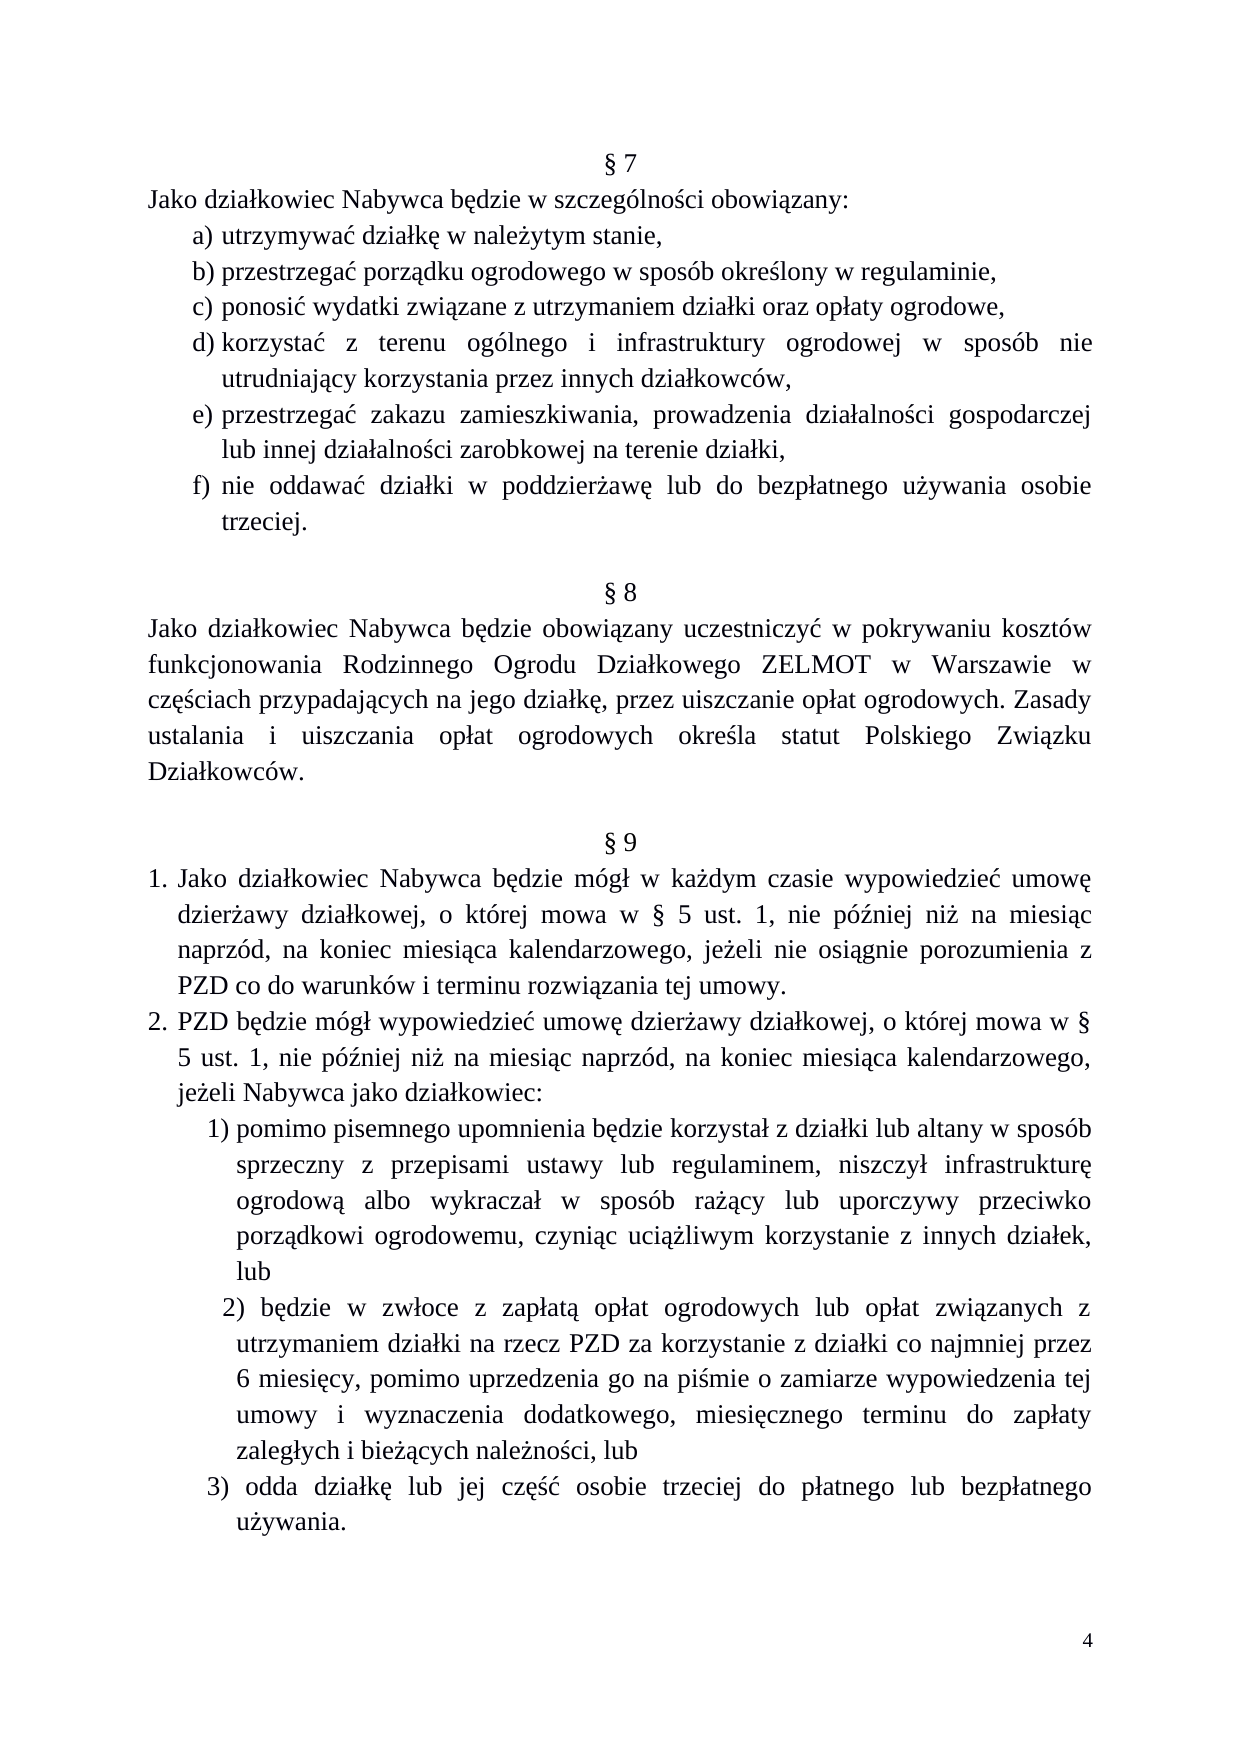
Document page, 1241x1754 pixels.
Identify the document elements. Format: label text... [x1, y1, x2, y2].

list utrzymywać działkę w należytym stanie, [192, 219, 1093, 250]
text Jako działkowiec Nabywca będzie obowiązany uczestniczyć w pokrywaniu kosztów funkcjonowania Rodzinnego Ogrodu Działkowego ZELMOT w Warszawie w częściach przypadających na jego działkę, przez uiszczanie opłat ogrodowych. Zasady ustalania i uiszczania opłat ogrodowych określa statut Polskiego Związku Działkowców. [148, 612, 1093, 786]
list Jako działkowiec Nabywca będzie mógł w każdym czasie wypowiedzieć umowę dzierżawy działkowej, o której mowa w § 5 ust. 1, nie później niż na miesiąc naprzód, na koniec miesiąca kalendarzowego, jeżeli nie osiągnie porozumienia z PZD co do warunków i terminu rozwiązania tej umowy. [148, 862, 1093, 1001]
list korzystać z terenu ogólnego i infrastruktury ogrodowej w sposób nie utrudniający korzystania przez innych działkowców, [192, 326, 1093, 393]
text § 7 [148, 148, 1093, 179]
list przestrzegać zakazu zamieszkiwania, prowadzenia działalności gospodarczej lub innej działalności zarobkowej na terenie działki, [192, 398, 1093, 464]
list 2) będzie w zwłoce z zapłatą opłat ogrodowych lub opłat związanych z utrzymaniem działki na rzecz PZD za korzystanie z działki co najmniej przez 6 miesięcy, pomimo uprzedzenia go na piśmie o zamiarze wypowiedzenia tej umowy i wyznaczenia dodatkowego, miesięcznego terminu do zapłaty zaległych i bieżących należności, lub [207, 1291, 1093, 1465]
list 3) odda działkę lub jej część osobie trzeciej do płatnego lub bezpłatnego używania. [207, 1469, 1093, 1536]
list ponosić wydatki związane z utrzymaniem działki oraz opłaty ogrodowe, [192, 291, 1093, 322]
text Jako działkowiec Nabywca będzie w szczególności obowiązany: [148, 183, 1093, 214]
list przestrzegać porządku ogrodowego w sposób określony w regulaminie, [192, 255, 1093, 286]
list PZD będzie mógł wypowiedzieć umowę dzierżawy działkowej, o której mowa w § 5 ust. 1, nie później niż na miesiąc naprzód, na koniec miesiąca kalendarzowego, jeżeli Nabywca jako działkowiec: [148, 1005, 1093, 1108]
text § 8 [148, 576, 1093, 607]
list nie oddawać działki w poddzierżawę lub do bezpłatnego używania osobie trzeciej. [192, 469, 1093, 536]
list § 9 [148, 826, 1093, 858]
list 1) pomimo pisemnego upomnienia będzie korzystał z działki lub altany w sposób sprzeczny z przepisami ustawy lub regulaminem, niszczył infrastrukturę ogrodową albo wykraczał w sposób rażący lub uporczywy przeciwko porządkowi ogrodowemu, czyniąc uciążliwym korzystanie z innych działek, lub [207, 1112, 1093, 1286]
